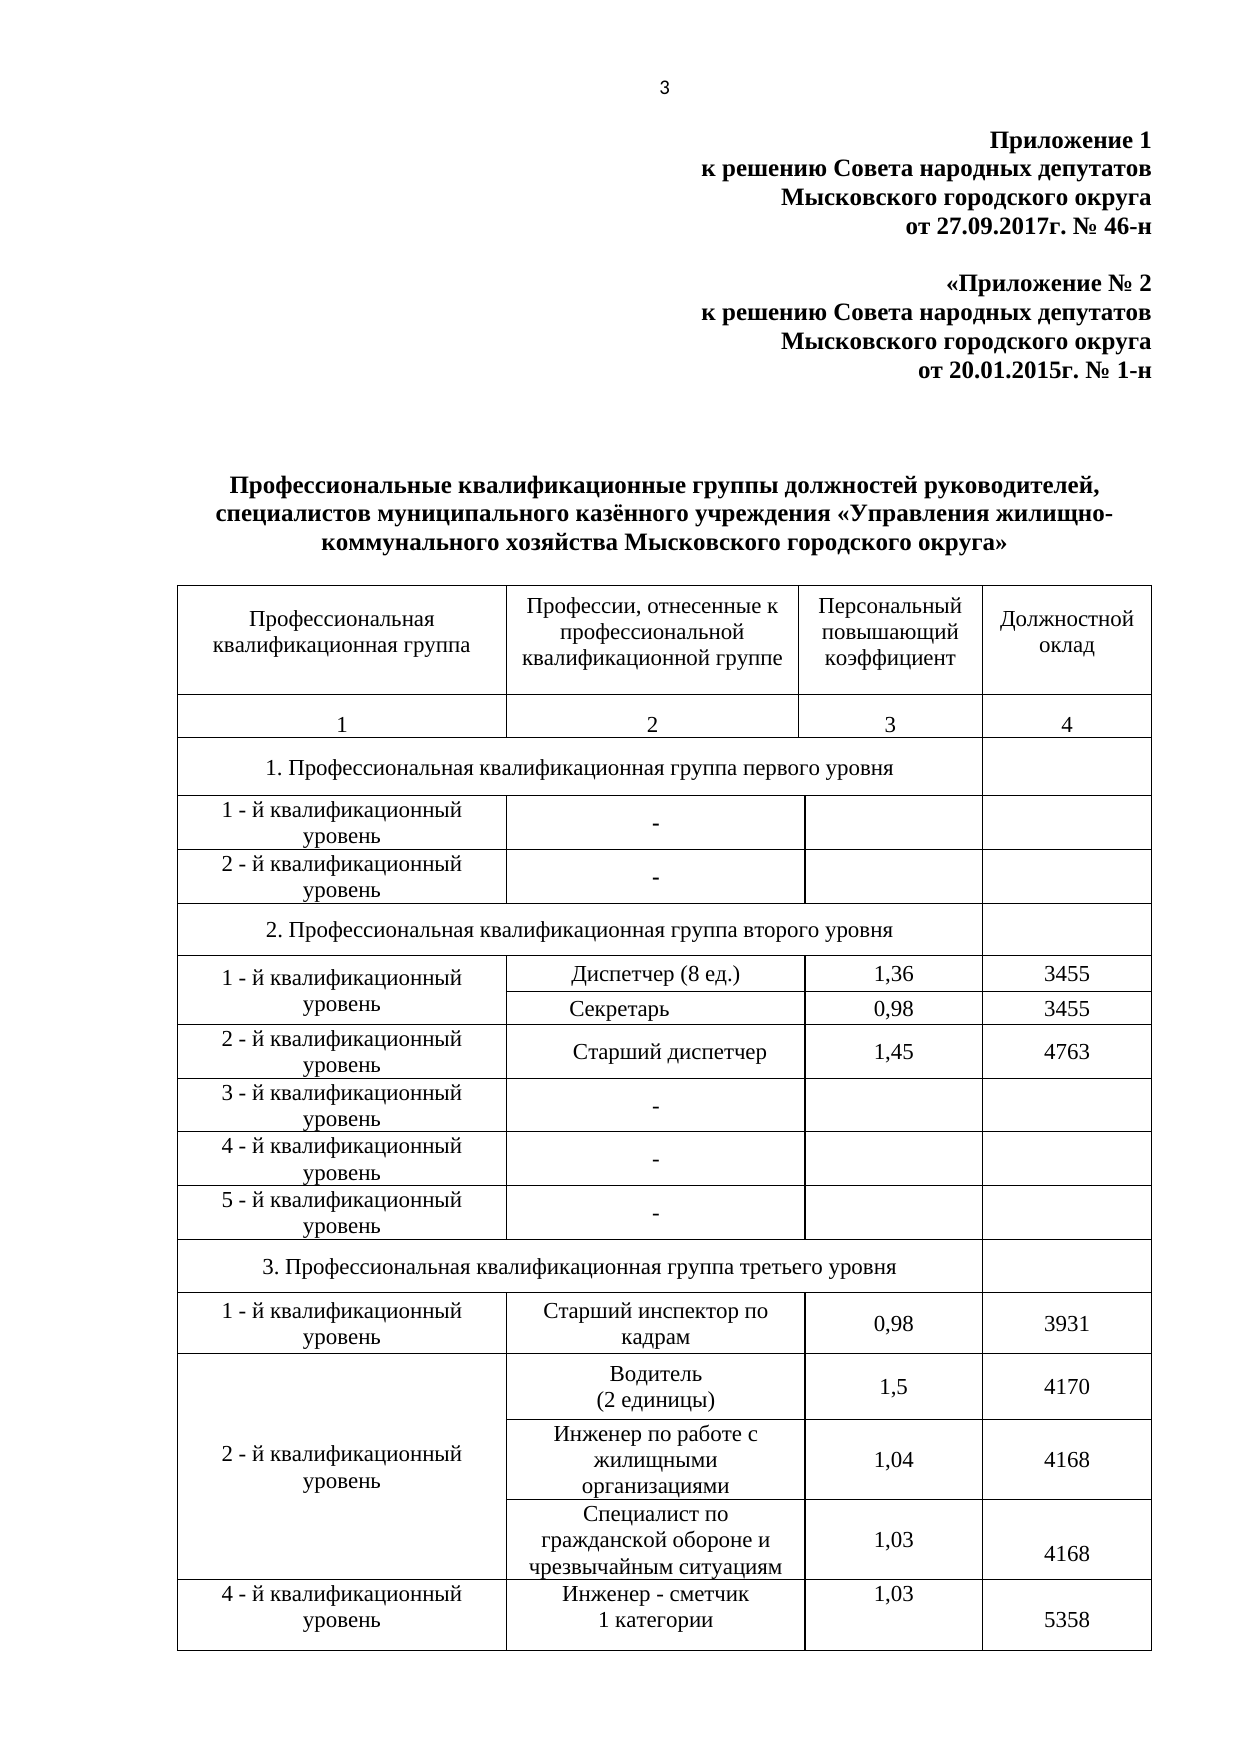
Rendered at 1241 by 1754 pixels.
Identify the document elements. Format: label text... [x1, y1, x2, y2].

text Мысковского городского округа [177, 182, 1152, 211]
table_cell - [507, 1186, 804, 1239]
table_cell 3 - й квалификационный уровень [178, 1079, 506, 1131]
table_cell 1. Профессиональная квалификационная группа первого уровня [178, 738, 982, 795]
table_header Профессиональная квалификационная группа [178, 586, 506, 693]
table_header Профессии, отнесенные к профессиональной квалификационной группе [507, 586, 798, 693]
table_cell Старший диспетчер [507, 1025, 804, 1077]
table_cell Водитель (2 единицы) [507, 1354, 804, 1419]
table_cell Старший инспектор по кадрам [507, 1293, 804, 1353]
text от 20.01.2015г. № 1-н [177, 355, 1152, 383]
table_cell [983, 1186, 1151, 1239]
table_cell Специалист по гражданской обороне и чрезвычайным ситуациям [507, 1500, 804, 1579]
table_cell 3455 [983, 992, 1151, 1024]
table_cell [983, 850, 1151, 903]
table_cell 2 - й квалификационный уровень [178, 1025, 506, 1077]
table_header Должностной оклад [983, 586, 1151, 693]
table_cell [806, 1079, 982, 1131]
table_cell - [507, 796, 804, 849]
table_cell [983, 1132, 1151, 1185]
table_cell [983, 1079, 1151, 1131]
text к решению Совета народных депутатов [177, 153, 1152, 182]
text Мысковского городского округа [177, 326, 1152, 355]
table_cell 1 - й квалификационный уровень [178, 956, 506, 1024]
table_cell - [507, 1132, 804, 1185]
text от 27.09.2017г. № 46-н [177, 211, 1152, 240]
table_cell 1,04 [806, 1420, 982, 1499]
text Профессиональные квалификационные группы должностей руководителей, специалистов муниципального казённого учреждения «Управления жилищно-коммунального хозяйства Мысковского городского округа» [177, 470, 1152, 556]
table_cell [983, 738, 1151, 795]
table_cell 4 [983, 695, 1151, 737]
table_cell 3. Профессиональная квалификационная группа третьего уровня [178, 1240, 982, 1292]
table_cell 2 - й квалификационный уровень [178, 850, 506, 903]
table_cell 1,03 [806, 1500, 982, 1579]
table_cell Секретарь [507, 992, 804, 1024]
table_cell 2. Профессиональная квалификационная группа второго уровня [178, 904, 982, 955]
table_cell 1 - й квалификационный уровень [178, 1293, 506, 1353]
table_cell [983, 1240, 1151, 1292]
table_cell 5358 [983, 1580, 1151, 1649]
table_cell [507, 1580, 804, 1649]
table_cell 1 [178, 695, 506, 737]
table_cell 4763 [983, 1025, 1151, 1077]
table_cell [806, 796, 982, 849]
table_cell [806, 850, 982, 903]
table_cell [178, 1580, 506, 1649]
table_cell [983, 904, 1151, 955]
table_cell - [507, 1079, 804, 1131]
text «Приложение № 2 [177, 268, 1152, 297]
table_header Персональный повышающий коэффициент [799, 586, 982, 693]
table_cell 3 [799, 695, 982, 737]
table_cell 4 - й квалификационный уровень [178, 1132, 506, 1185]
table_cell 2 [507, 695, 798, 737]
table_cell 1,5 [806, 1354, 982, 1419]
table_cell 1,03 [806, 1580, 982, 1649]
table_cell 1,36 [806, 956, 982, 991]
table_cell 5 - й квалификационный уровень [178, 1186, 506, 1239]
table_cell 3931 [983, 1293, 1151, 1353]
table_cell 4168 [983, 1500, 1151, 1579]
table_cell 4168 [983, 1420, 1151, 1499]
table_cell [983, 796, 1151, 849]
table_cell 0,98 [806, 992, 982, 1024]
table_cell 1 - й квалификационный уровень [178, 796, 506, 849]
table_cell 0,98 [806, 1293, 982, 1353]
table_cell Диспетчер (8 ед.) [507, 956, 804, 991]
text Приложение 1 [177, 125, 1152, 153]
table_cell [806, 1186, 982, 1239]
table_cell [806, 1132, 982, 1185]
table_cell 1,45 [806, 1025, 982, 1077]
table_cell 3455 [983, 956, 1151, 991]
table_cell Инженер по работе с жилищными организациями [507, 1420, 804, 1499]
text к решению Совета народных депутатов [177, 297, 1152, 326]
table_cell - [507, 850, 804, 903]
table_cell 2 - й квалификационный уровень [178, 1354, 506, 1579]
table_cell 4170 [983, 1354, 1151, 1419]
